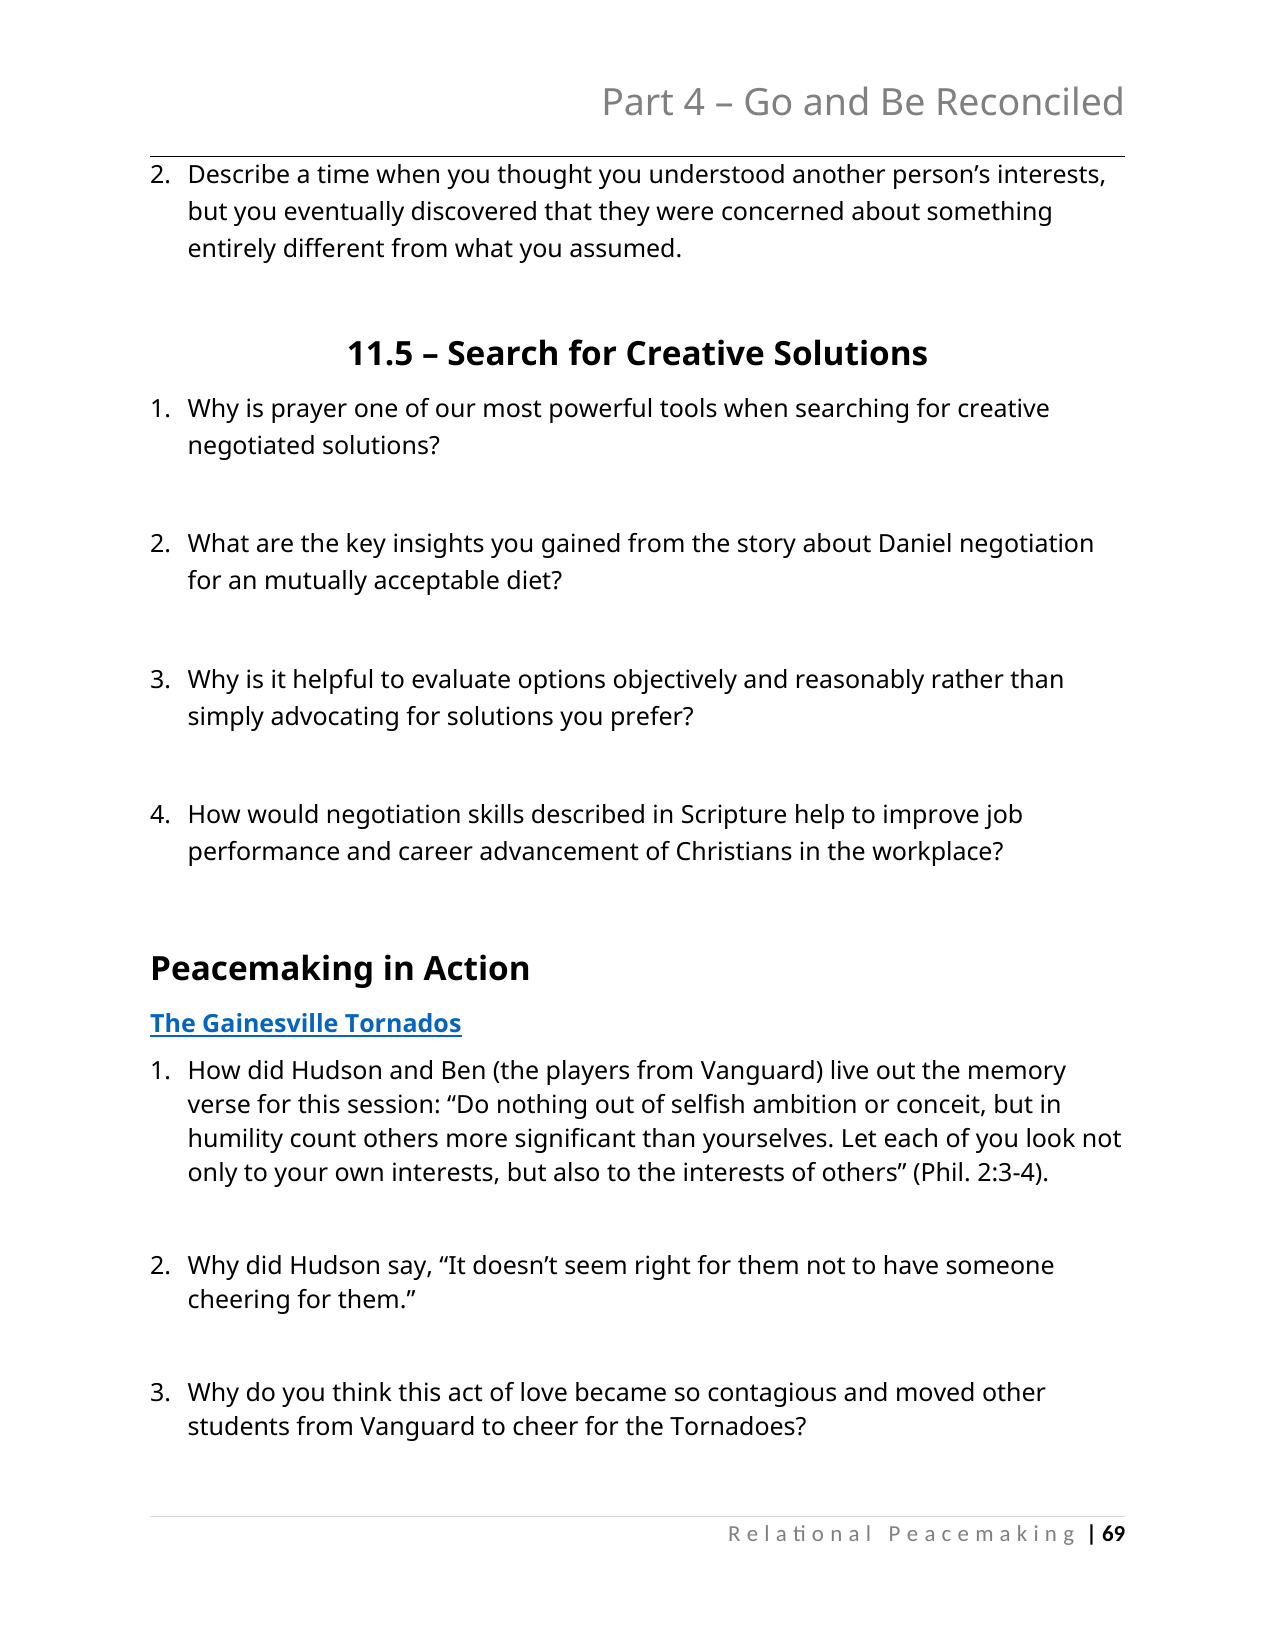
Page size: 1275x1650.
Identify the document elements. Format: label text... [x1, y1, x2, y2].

list Describe a time when you thought you understood another person’s interests, but you eventually discovered that they were concerned about something entirely different from what you assumed. [150, 157, 1125, 265]
list Why is prayer one of our most powerful tools when searching for creative negotiated solutions? [150, 391, 1125, 462]
list Why did Hudson say, “It doesn’t seem right for them not to have someone cheering for them.” [150, 1248, 1125, 1316]
list Why do you think this act of love became so contagious and moved other students from Vanguard to cheer for the Tornadoes? [150, 1375, 1125, 1443]
list Why is it helpful to evaluate options objectively and reasonably rather than simply advocating for solutions you prefer? [150, 661, 1125, 732]
list How would negotiation skills described in Scripture help to improve job performance and career advancement of Christians in the workplace? [150, 797, 1125, 867]
text The Gainesville Tornados [150, 1006, 1125, 1040]
list How did Hudson and Ben (the players from Vanguard) live out the memory verse for this session: “Do nothing out of selfish ambition or conceit, but in humility count others more significant than yourselves. Let each of you look not only to your own interests, but also to the interests of others” (Phil. 2:3-4). [150, 1052, 1125, 1189]
list What are the key insights you gained from the story about Daniel negotiation for an mutually acceptable diet? [150, 526, 1125, 597]
text 11.5 – Search for Creative Solutions [150, 329, 1125, 375]
text Peacemaking in Action [150, 944, 1087, 990]
